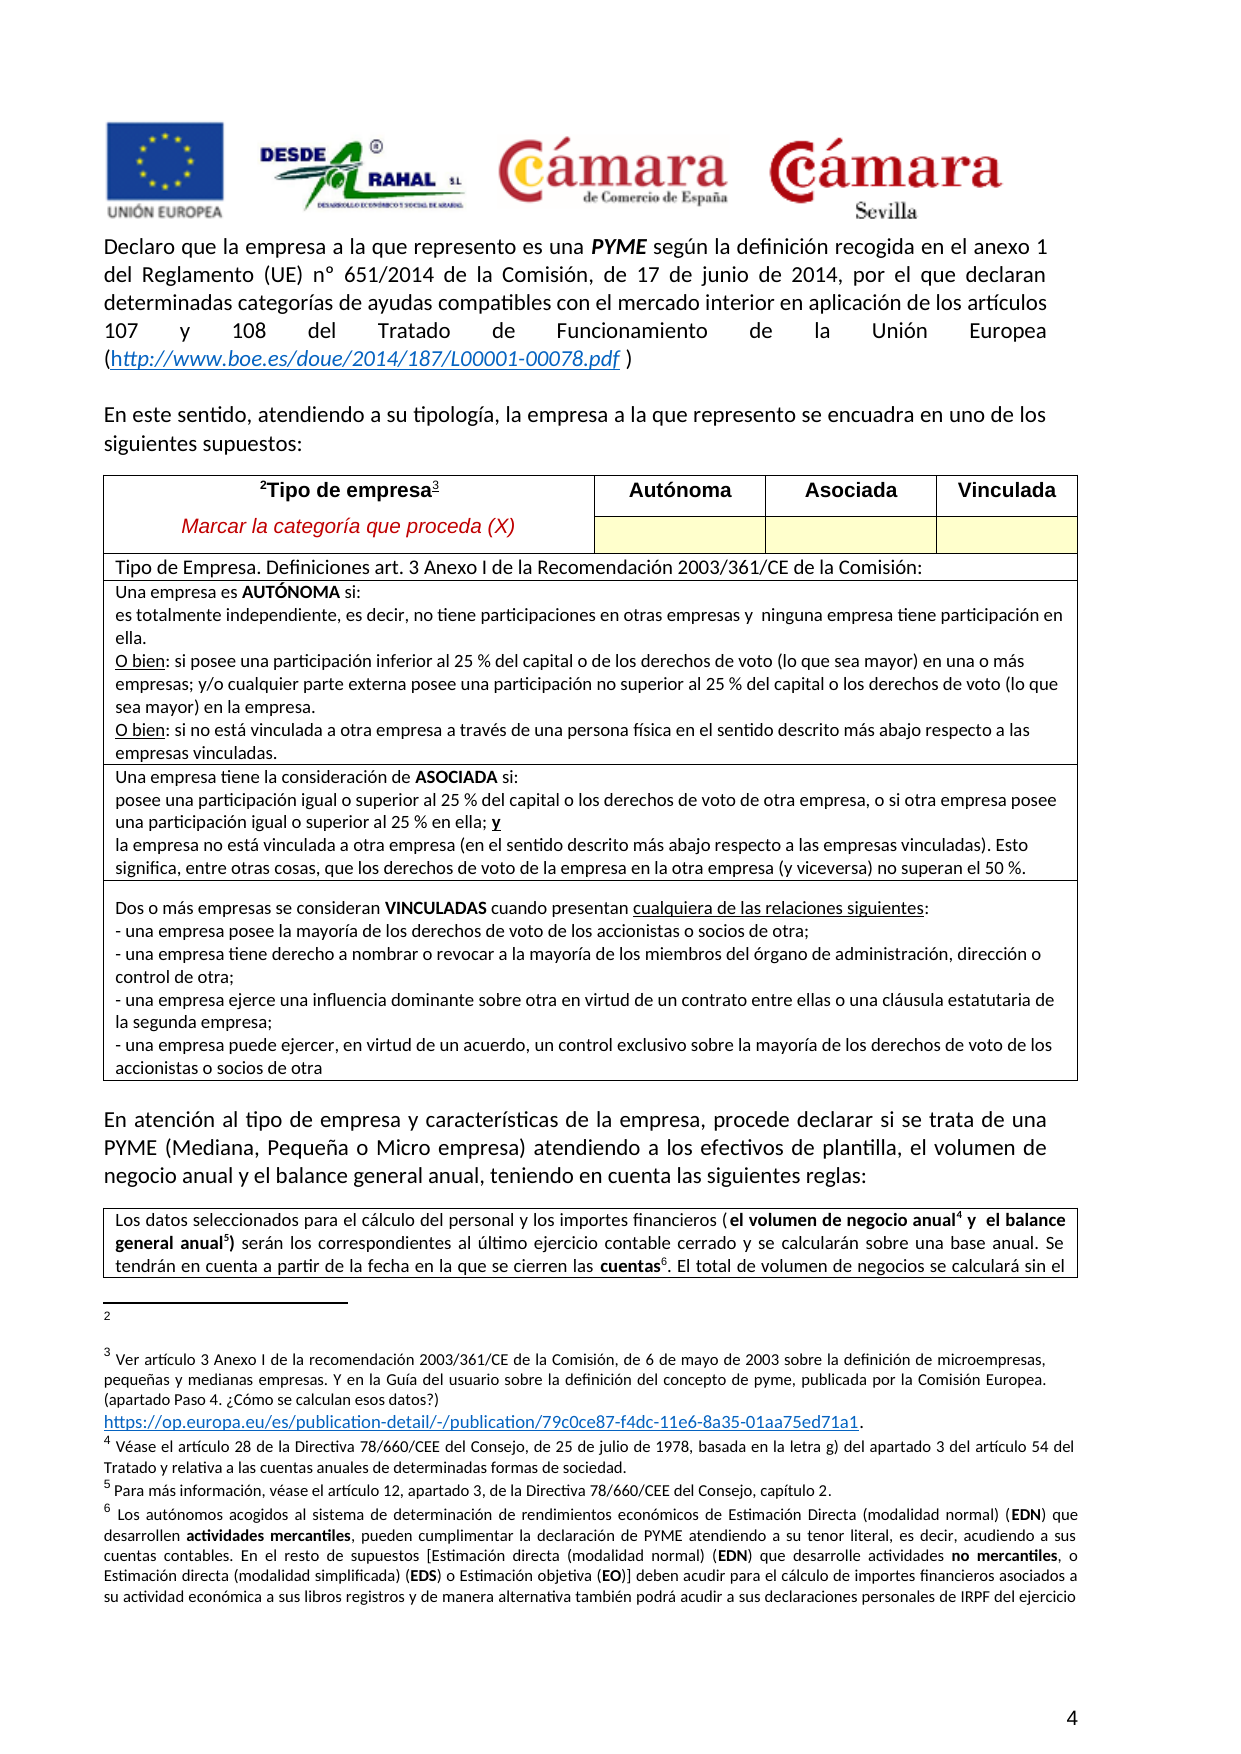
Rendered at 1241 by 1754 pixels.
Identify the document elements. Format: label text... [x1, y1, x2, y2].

table_header Asociada [766, 476, 936, 516]
table_cell Una empresa tiene la consideración de ASOCIADA si: posee una participación igual o superior al 25 % del capital o los derechos de voto de otra empresa, o si otra empresa posee una participación igual o superior al 25 % en ella; y la empresa no está vinculada a otra empresa (en el sentido descrito más abajo respecto a las empresas vinculadas). Esto significa, entre otras cosas, que los derechos de voto de la empresa en la otra empresa (y viceversa) no superan el 50 %. [104, 765, 1077, 879]
text Declaro que la empresa a la que represento es una PYME según la definición recogida en el anexo 1 del Reglamento (UE) nº 651/2014 de la Comisión, de 17 de junio de 2014, por el que declaran determinadas categorías de ayudas compatibles con el mercado interior en aplicación de los artículos 107 y 108 del Tratado de Funcionamiento de la Unión Europea (http://www.boe.es/doue/2014/187/L00001-00078.pdf ) [103, 232, 1048, 373]
table_header Vinculada [937, 476, 1077, 516]
table_cell Tipo de Empresa. Definiciones art. 3 Anexo I de la Recomendación 2003/361/CE de la Comisión: [104, 554, 1077, 579]
table_cell Dos o más empresas se consideran VINCULADAS cuando presentan cualquiera de las relaciones siguientes: - una empresa posee la mayoría de los derechos de voto de los accionistas o socios de otra; - una empresa tiene derecho a nombrar o revocar a la mayoría de los miembros del órgano de administración, dirección o control de otra; - una empresa ejerce una influencia dominante sobre otra en virtud de un contrato entre ellas o una cláusula estatutaria de la segunda empresa; - una empresa puede ejercer, en virtud de un acuerdo, un control exclusivo sobre la mayoría de los derechos de voto de los accionistas o socios de otra [104, 881, 1077, 1079]
picture [103, 118, 1019, 233]
table_header Tipo de empresa Marcar la categoría que proceda (X) [104, 476, 594, 553]
text En atención al tipo de empresa y características de la empresa, procede declarar si se trata de una PYME (Mediana, Pequeña o Micro empresa) atendiendo a los efectivos de plantilla, el volumen de negocio anual y el balance general anual, teniendo en cuenta las siguientes reglas: [103, 1106, 1048, 1189]
table_cell [937, 517, 1077, 553]
table_cell [595, 517, 765, 553]
text En este sentido, atendiendo a su tipología, la empresa a la que represento se encuadra en uno de los siguientes supuestos: [103, 401, 1048, 457]
table_cell Una empresa es AUTÓNOMA si: es totalmente independiente, es decir, no tiene participaciones en otras empresas y ninguna empresa tiene participación en ella. O bien: si posee una participación inferior al 25 % del capital o de los derechos de voto (lo que sea mayor) en una o más empresas; y/o cualquier parte externa posee una participación no superior al 25 % del capital o los derechos de voto (lo que sea mayor) en la empresa. O bien: si no está vinculada a otra empresa a través de una persona física en el sentido descrito más abajo respecto a las empresas vinculadas. [104, 581, 1077, 764]
table_cell [766, 517, 936, 553]
table_header Autónoma [595, 476, 765, 516]
